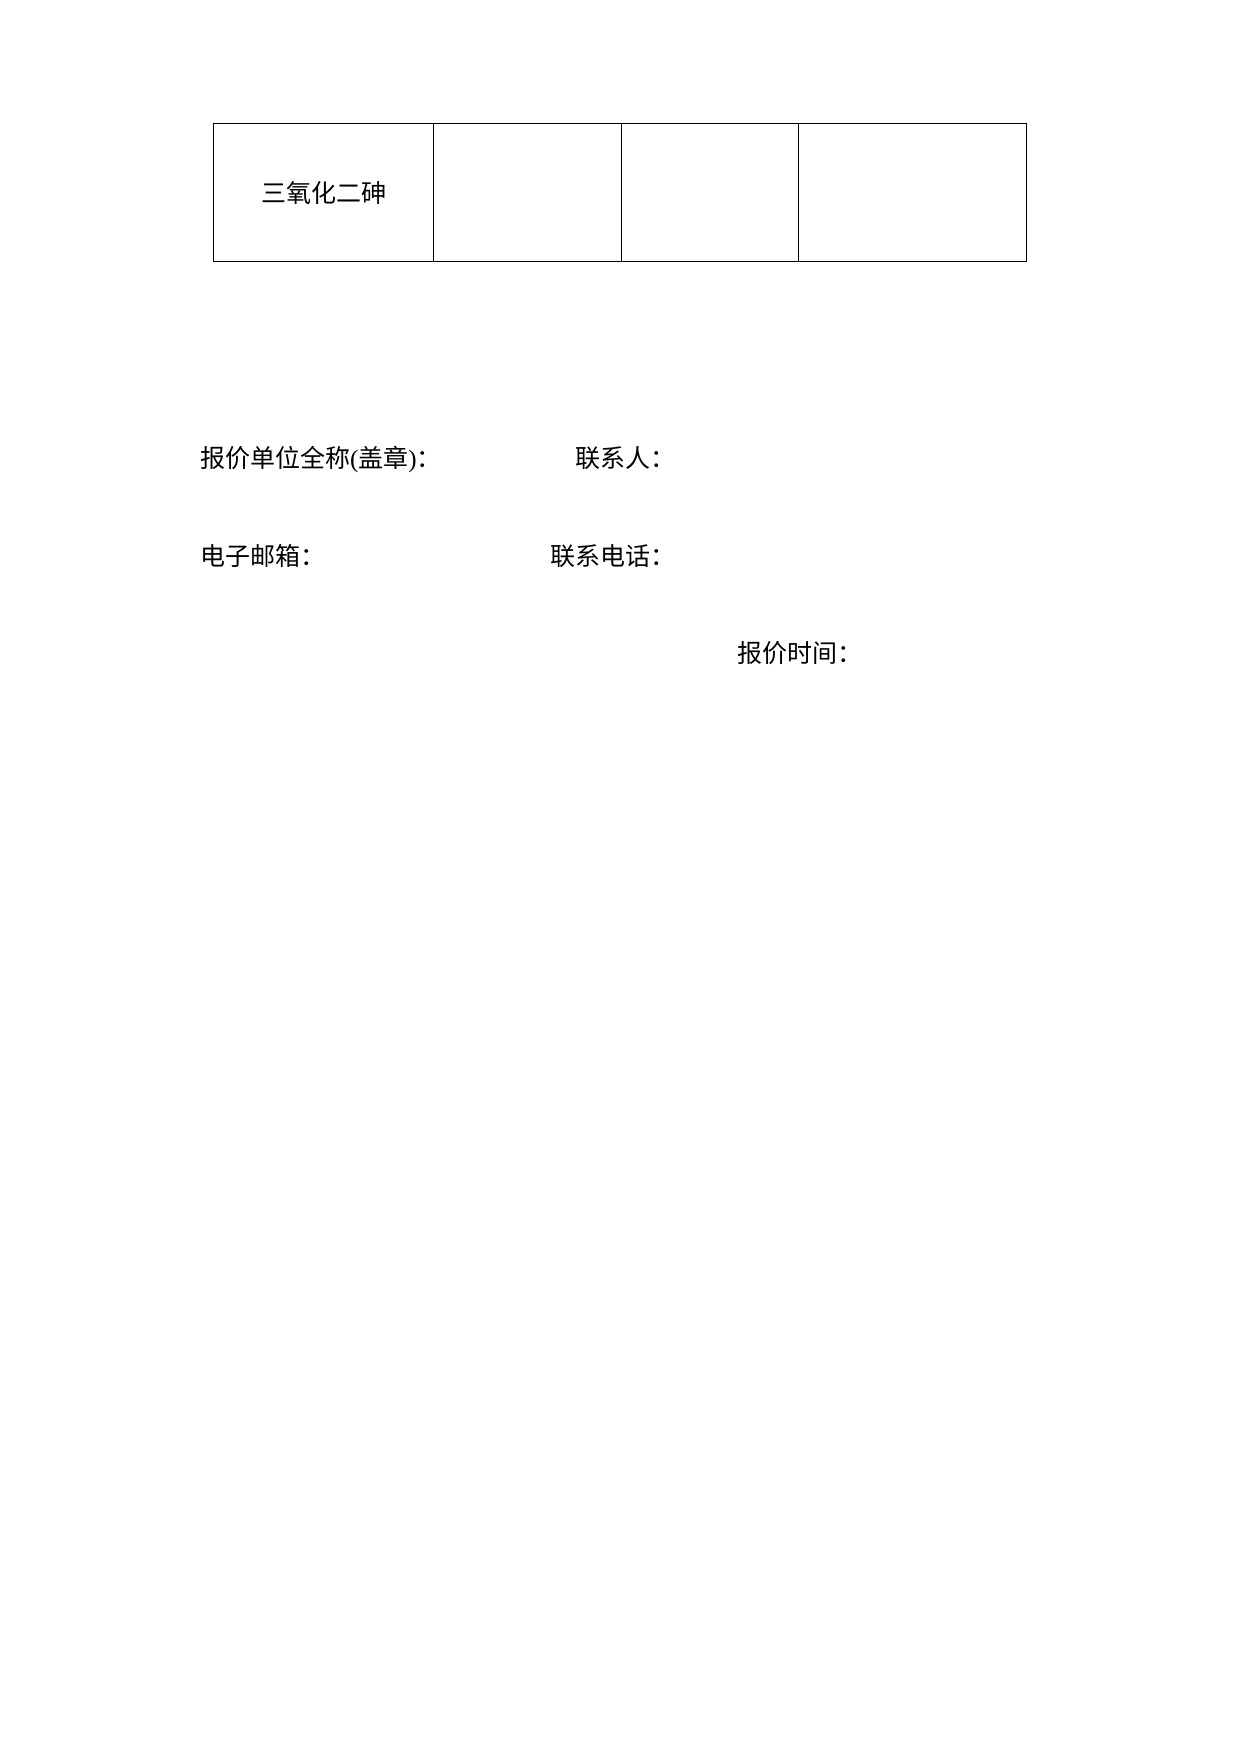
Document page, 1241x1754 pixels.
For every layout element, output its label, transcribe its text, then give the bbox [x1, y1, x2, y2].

table_cell [434, 124, 621, 261]
table_cell [622, 124, 798, 261]
table_cell 三氧化二砷 [214, 124, 433, 261]
table_cell [799, 124, 1026, 261]
text 报价时间： [187, 619, 1053, 684]
text 电子邮箱： 联系电话： [187, 522, 1053, 587]
text 报价单位全称(盖章)： 联系人： [200, 424, 1053, 522]
